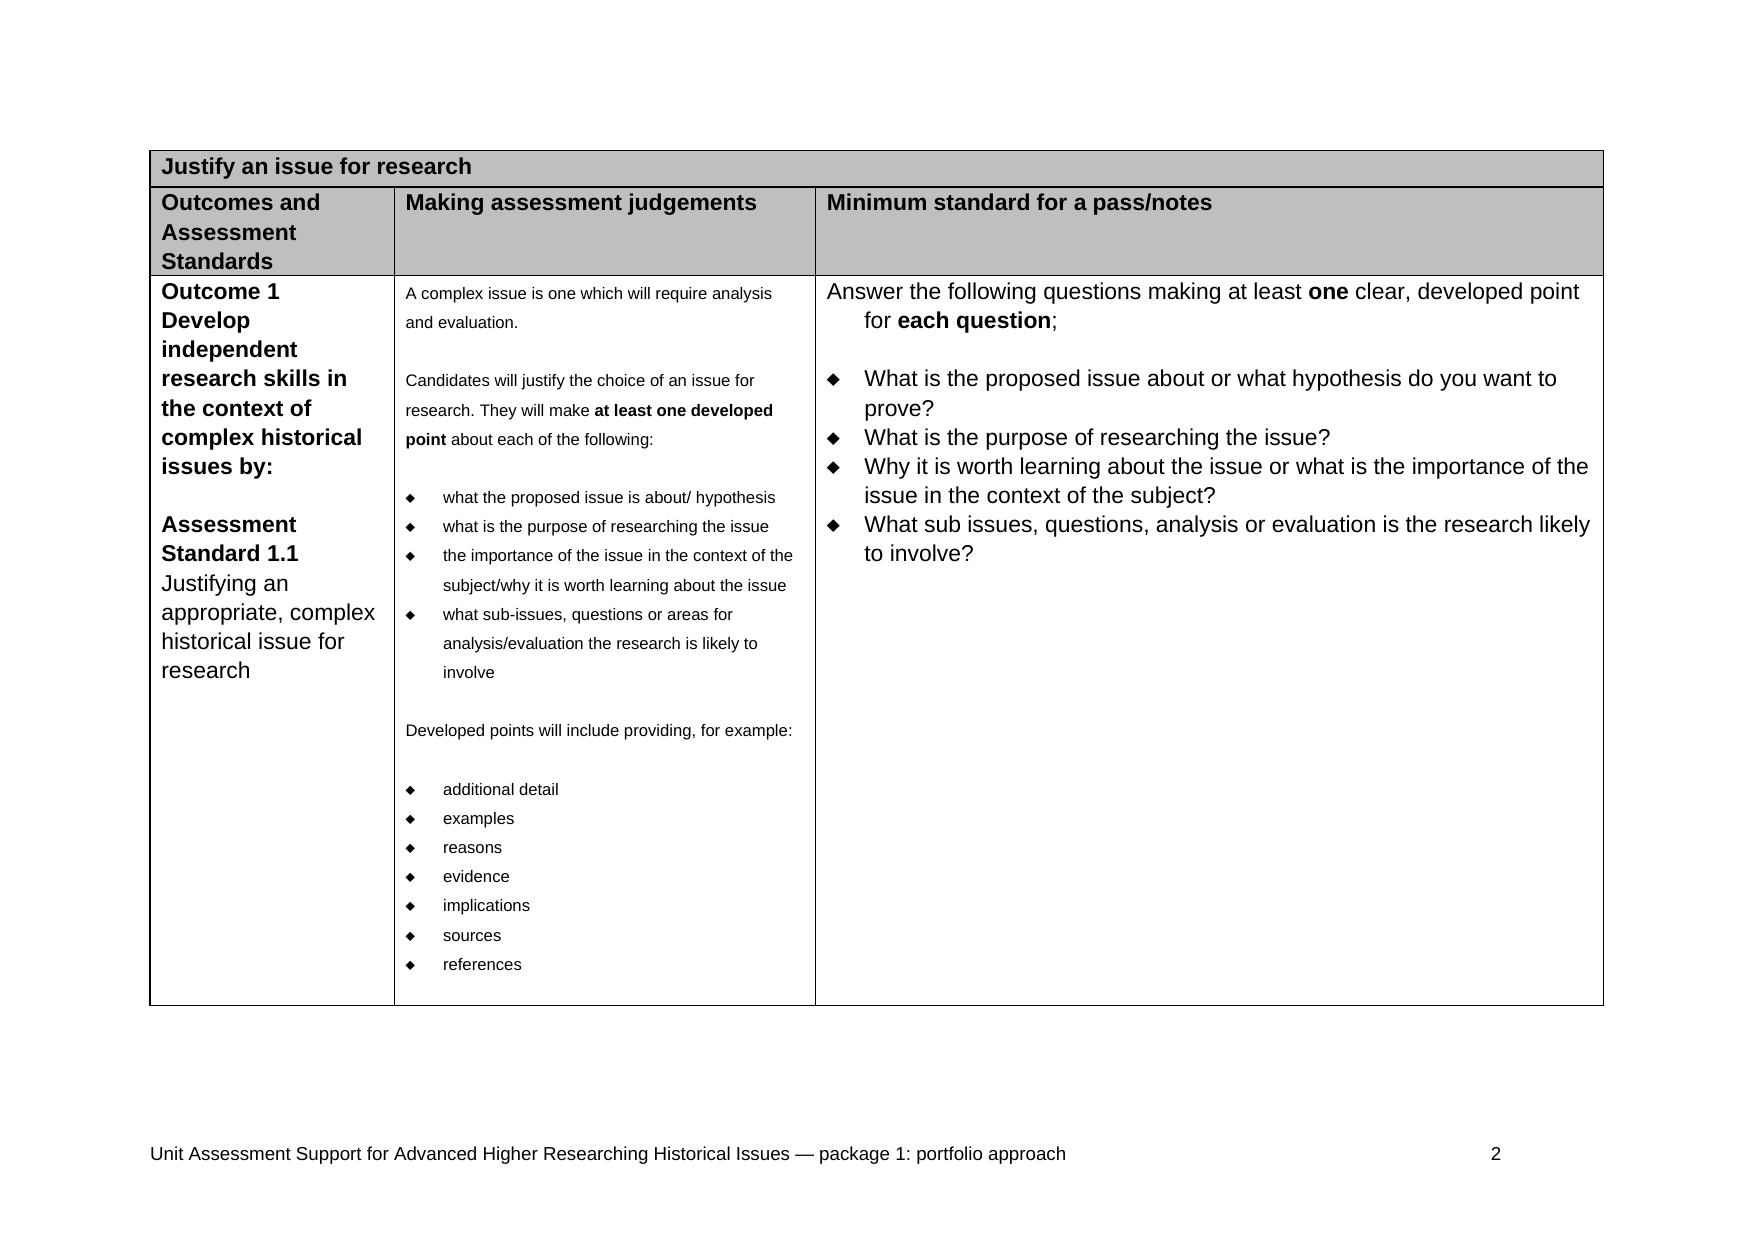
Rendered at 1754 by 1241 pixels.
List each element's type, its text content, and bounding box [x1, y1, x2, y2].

table_cell Making assessment judgements [395, 188, 815, 275]
table_cell Outcome 1 Develop independent research skills in the context of complex historical issues by: Assessment Standard 1.1 Justifying an appropriate, complex historical issue for research [151, 276, 394, 1005]
table_cell Outcomes and Assessment Standards [151, 188, 394, 275]
table_cell Answer the following questions making at least one clear, developed point for each question; What is the proposed issue about or what hypothesis do you want to prove? What is the purpose of researching the issue? Why it is worth learning about the issue or what is the importance of the issue in the context of the subject? What sub issues, questions, analysis or evaluation is the research likely to involve? [816, 276, 1603, 1005]
table_cell A complex issue is one which will require analysis and evaluation. Candidates will justify the choice of an issue for research. They will make at least one developed point about each of the following: what the proposed issue is about/ hypothesis what is the purpose of researching the issue the importance of the issue in the context of the subject/why it is worth learning about the issue what sub-issues, questions or areas for analysis/evaluation the research is likely to involve Developed points will include providing, for example: additional detail examples reasons evidence implications sources references [395, 276, 815, 1005]
table_cell Minimum standard for a pass/notes [816, 188, 1603, 275]
table_header Justify an issue for research [151, 151, 1603, 186]
